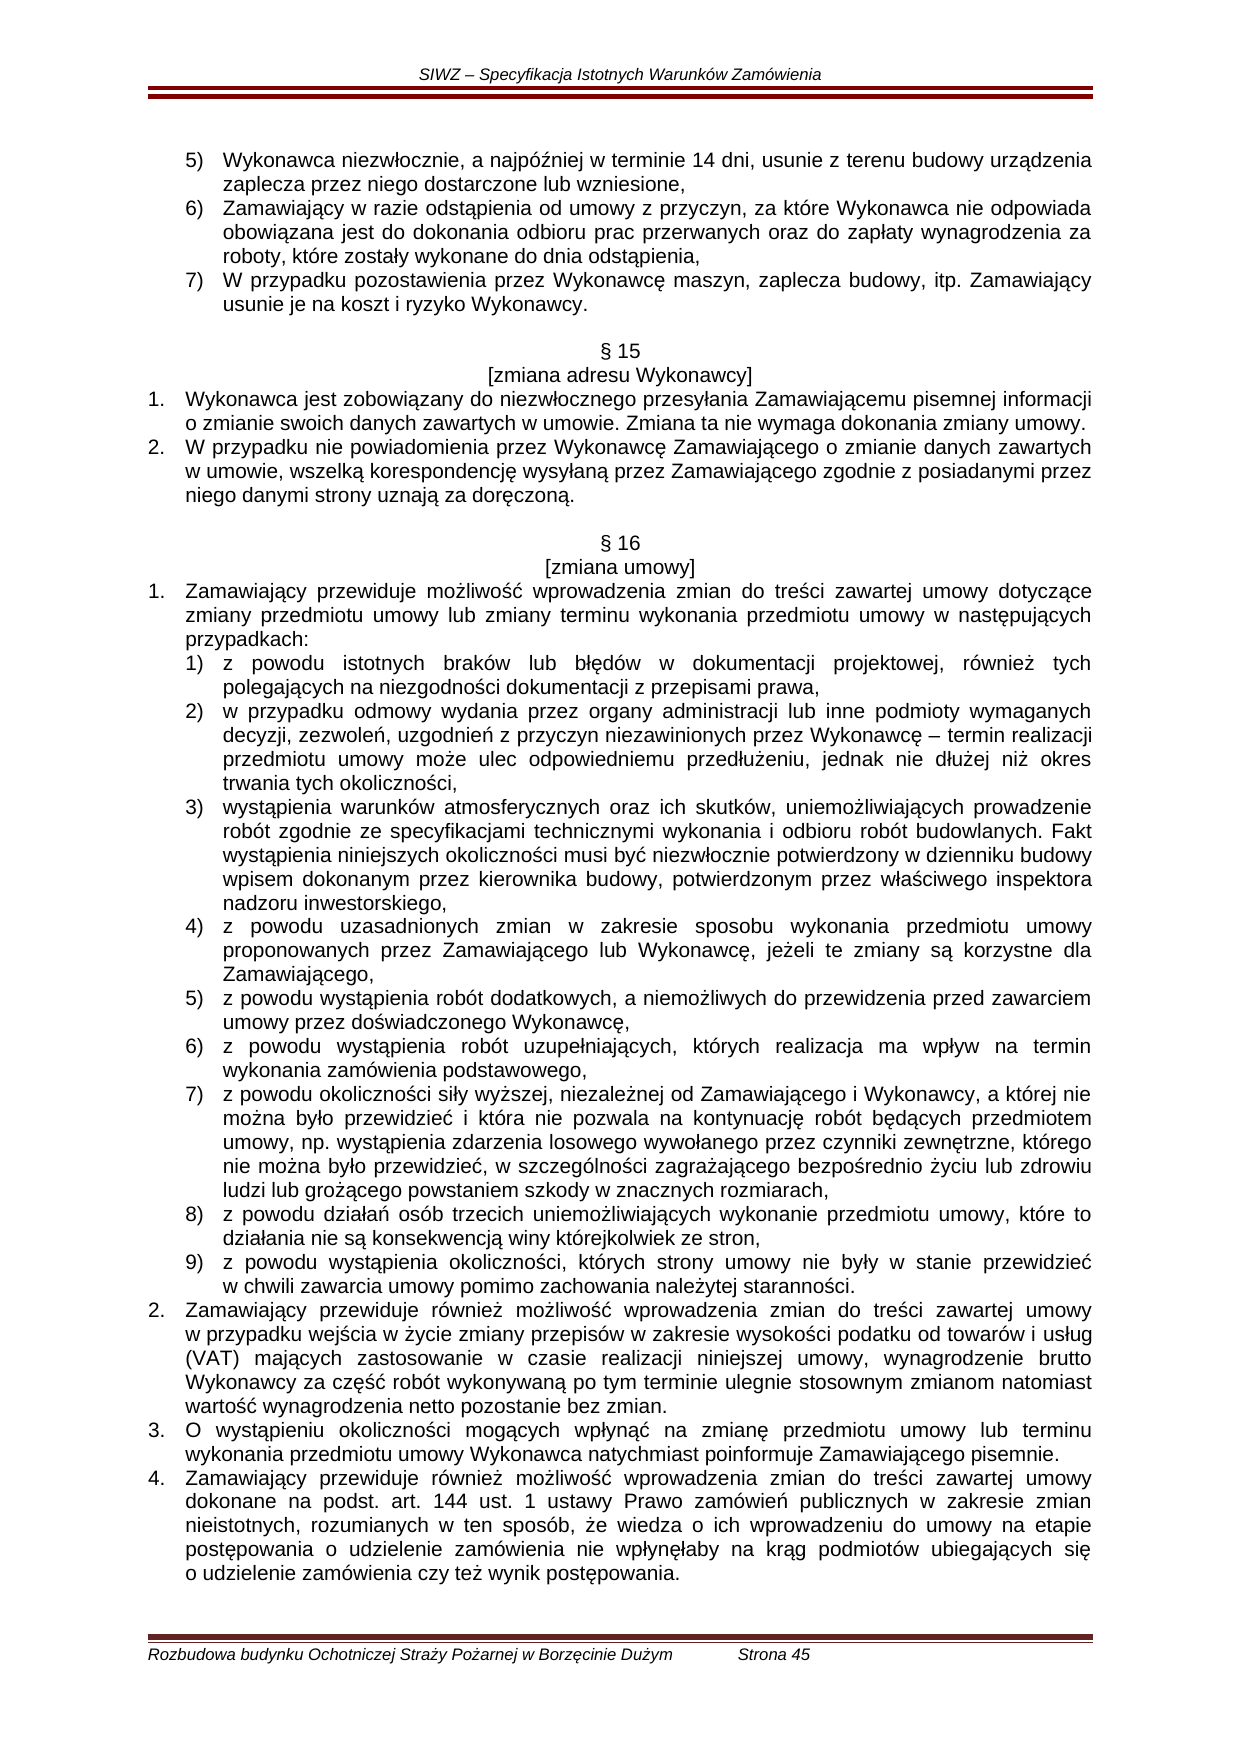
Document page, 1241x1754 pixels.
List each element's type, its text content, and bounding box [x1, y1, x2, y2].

list Zamawiający przewiduje możliwość wprowadzenia zmian do treści zawartej umowy dotyczące zmiany przedmiotu umowy lub zmiany terminu wykonania przedmiotu umowy w następujących przypadkach: [148, 579, 1093, 651]
list z powodu istotnych braków lub błędów w dokumentacji projektowej, również tych polegających na niezgodności dokumentacji z przepisami prawa, [185, 651, 1093, 699]
list z powodu uzasadnionych zmian w zakresie sposobu wykonania przedmiotu umowy proponowanych przez Zamawiającego lub Wykonawcę, jeżeli te zmiany są korzystne dla Zamawiającego, [185, 914, 1093, 986]
list z powodu okoliczności siły wyższej, niezależnej od Zamawiającego i Wykonawcy, a której nie można było przewidzieć i która nie pozwala na kontynuację robót będących przedmiotem umowy, np. wystąpienia zdarzenia losowego wywołanego przez czynniki zewnętrzne, którego nie można było przewidzieć, w szczególności zagrażającego bezpośrednio życiu lub zdrowiu ludzi lub grożącego powstaniem szkody w znacznych rozmiarach, [185, 1082, 1093, 1202]
list z powodu wystąpienia robót dodatkowych, a niemożliwych do przewidzenia przed zawarciem umowy przez doświadczonego Wykonawcę, [185, 986, 1093, 1034]
list Zamawiający przewiduje również możliwość wprowadzenia zmian do treści zawartej umowy dokonane na podst. art. 144 ust. 1 ustawy Prawo zamówień publicznych w zakresie zmian nieistotnych, rozumianych w ten sposób, że wiedza o ich wprowadzeniu do umowy na etapie postępowania o udzielenie zamówienia nie wpłynęłaby na krąg podmiotów ubiegających się o udzielenie zamówienia czy też wynik postępowania. [148, 1465, 1093, 1585]
list Zamawiający w razie odstąpienia od umowy z przyczyn, za które Wykonawca nie odpowiada obowiązana jest do dokonania odbioru prac przerwanych oraz do zapłaty wynagrodzenia za roboty, które zostały wykonane do dnia odstąpienia, [185, 196, 1093, 267]
text § 15 [zmiana adresu Wykonawcy] [148, 339, 1093, 387]
list z powodu działań osób trzecich uniemożliwiających wykonanie przedmiotu umowy, które to działania nie są konsekwencją winy którejkolwiek ze stron, [185, 1202, 1093, 1250]
text § 16 [zmiana umowy] [148, 531, 1093, 579]
list wystąpienia warunków atmosferycznych oraz ich skutków, uniemożliwiających prowadzenie robót zgodnie ze specyfikacjami technicznymi wykonania i odbioru robót budowlanych. Fakt wystąpienia niniejszych okoliczności musi być niezwłocznie potwierdzony w dzienniku budowy wpisem dokonanym przez kierownika budowy, potwierdzonym przez właściwego inspektora nadzoru inwestorskiego, [185, 794, 1093, 914]
list z powodu wystąpienia okoliczności, których strony umowy nie były w stanie przewidzieć w chwili zawarcia umowy pomimo zachowania należytej staranności. [185, 1250, 1093, 1298]
list Wykonawca jest zobowiązany do niezwłocznego przesyłania Zamawiającemu pisemnej informacji o zmianie swoich danych zawartych w umowie. Zmiana ta nie wymaga dokonania zmiany umowy. [148, 387, 1093, 435]
list Zamawiający przewiduje również możliwość wprowadzenia zmian do treści zawartej umowy w przypadku wejścia w życie zmiany przepisów w zakresie wysokości podatku od towarów i usług (VAT) mających zastosowanie w czasie realizacji niniejszej umowy, wynagrodzenie brutto Wykonawcy za część robót wykonywaną po tym terminie ulegnie stosownym zmianom natomiast wartość wynagrodzenia netto pozostanie bez zmian. [148, 1298, 1093, 1417]
list w przypadku odmowy wydania przez organy administracji lub inne podmioty wymaganych decyzji, zezwoleń, uzgodnień z przyczyn niezawinionych przez Wykonawcę – termin realizacji przedmiotu umowy może ulec odpowiedniemu przedłużeniu, jednak nie dłużej niż okres trwania tych okoliczności, [185, 699, 1093, 794]
list W przypadku pozostawienia przez Wykonawcę maszyn, zaplecza budowy, itp. Zamawiający usunie je na koszt i ryzyko Wykonawcy. [185, 267, 1093, 315]
list z powodu wystąpienia robót uzupełniających, których realizacja ma wpływ na termin wykonania zamówienia podstawowego, [185, 1034, 1093, 1082]
list Wykonawca niezwłocznie, a najpóźniej w terminie 14 dni, usunie z terenu budowy urządzenia zaplecza przez niego dostarczone lub wzniesione, [185, 148, 1093, 196]
list W przypadku nie powiadomienia przez Wykonawcę Zamawiającego o zmianie danych zawartych w umowie, wszelką korespondencję wysyłaną przez Zamawiającego zgodnie z posiadanymi przez niego danymi strony uznają za doręczoną. [148, 435, 1093, 507]
list O wystąpieniu okoliczności mogących wpłynąć na zmianę przedmiotu umowy lub terminu wykonania przedmiotu umowy Wykonawca natychmiast poinformuje Zamawiającego pisemnie. [148, 1417, 1093, 1465]
